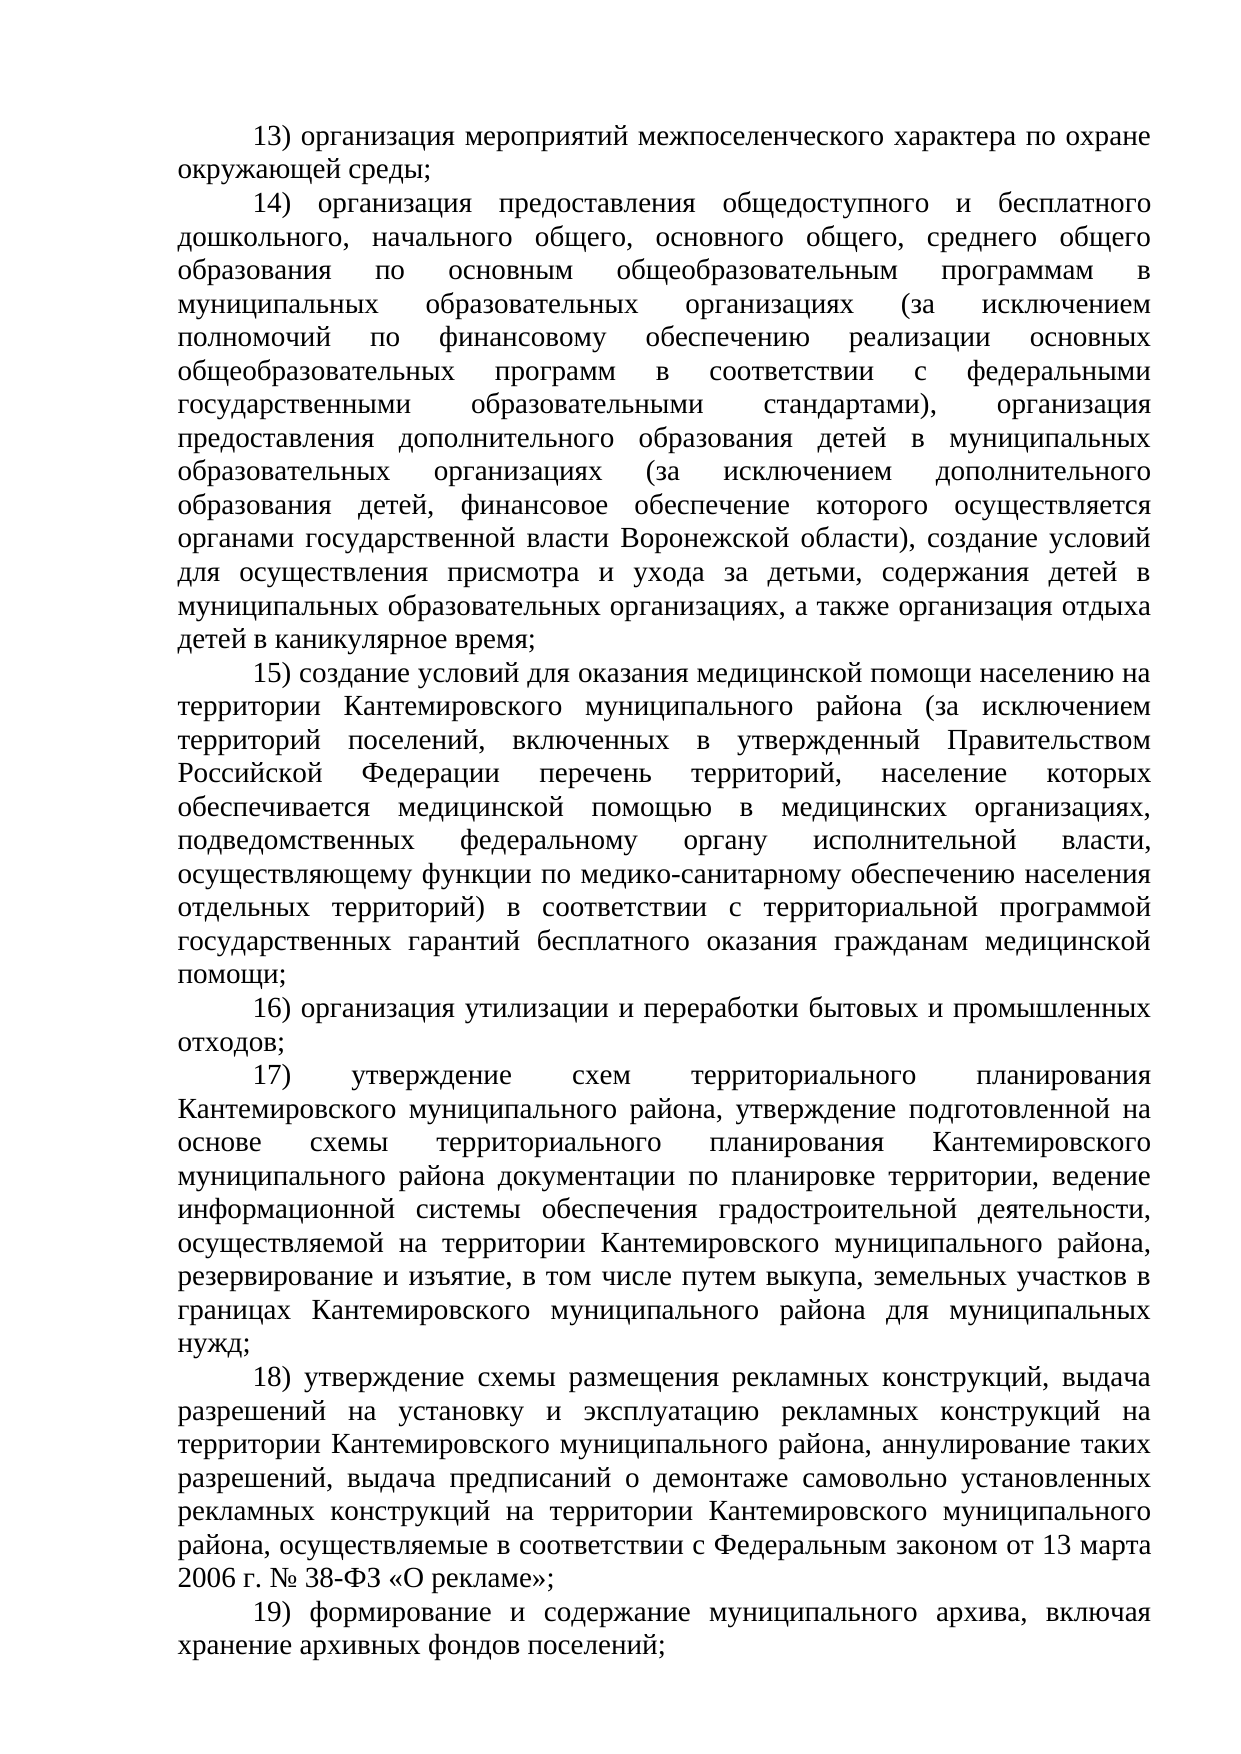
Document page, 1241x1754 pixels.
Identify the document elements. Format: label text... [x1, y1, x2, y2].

text 16) организация утилизации и переработки бытовых и промышленных отходов; [177, 990, 1152, 1057]
text 18) утверждение схемы размещения рекламных конструкций, выдача разрешений на установку и эксплуатацию рекламных конструкций на территории Кантемировского муниципального района, аннулирование таких разрешений, выдача предписаний о демонтаже самовольно установленных рекламных конструкций на территории Кантемировского муниципального района, осуществляемые в соответствии с Федеральным законом от 13 марта 2006 г. № 38-ФЗ «О рекламе»; [177, 1359, 1152, 1594]
text 13) организация мероприятий межпоселенческого характера по охране окружающей среды; [177, 118, 1152, 185]
text 17) утверждение схем территориального планирования Кантемировского муниципального района, утверждение подготовленной на основе схемы территориального планирования Кантемировского муниципального района документации по планировке территории, ведение информационной системы обеспечения градостроительной деятельности, осуществляемой на территории Кантемировского муниципального района, резервирование и изъятие, в том числе путем выкупа, земельных участков в границах Кантемировского муниципального района для муниципальных нужд; [177, 1057, 1152, 1359]
text 19) формирование и содержание муниципального архива, включая хранение архивных фондов поселений; [177, 1594, 1152, 1661]
text 15) создание условий для оказания медицинской помощи населению на территории Кантемировского муниципального района (за исключением территорий поселений, включенных в утвержденный Правительством Российской Федерации перечень территорий, население которых обеспечивается медицинской помощью в медицинских организациях, подведомственных федеральному органу исполнительной власти, осуществляющему функции по медико-санитарному обеспечению населения отдельных территорий) в соответствии с территориальной программой государственных гарантий бесплатного оказания гражданам медицинской помощи; [177, 655, 1152, 990]
text 14) организация предоставления общедоступного и бесплатного дошкольного, начального общего, основного общего, среднего общего образования по основным общеобразовательным программам в муниципальных образовательных организациях (за исключением полномочий по финансовому обеспечению реализации основных общеобразовательных программ в соответствии с федеральными государственными образовательными стандартами), организация предоставления дополнительного образования детей в муниципальных образовательных организациях (за исключением дополнительного образования детей, финансовое обеспечение которого осуществляется органами государственной власти Воронежской области), создание условий для осуществления присмотра и ухода за детьми, содержания детей в муниципальных образовательных организациях, а также организация отдыха детей в каникулярное время; [177, 185, 1152, 655]
